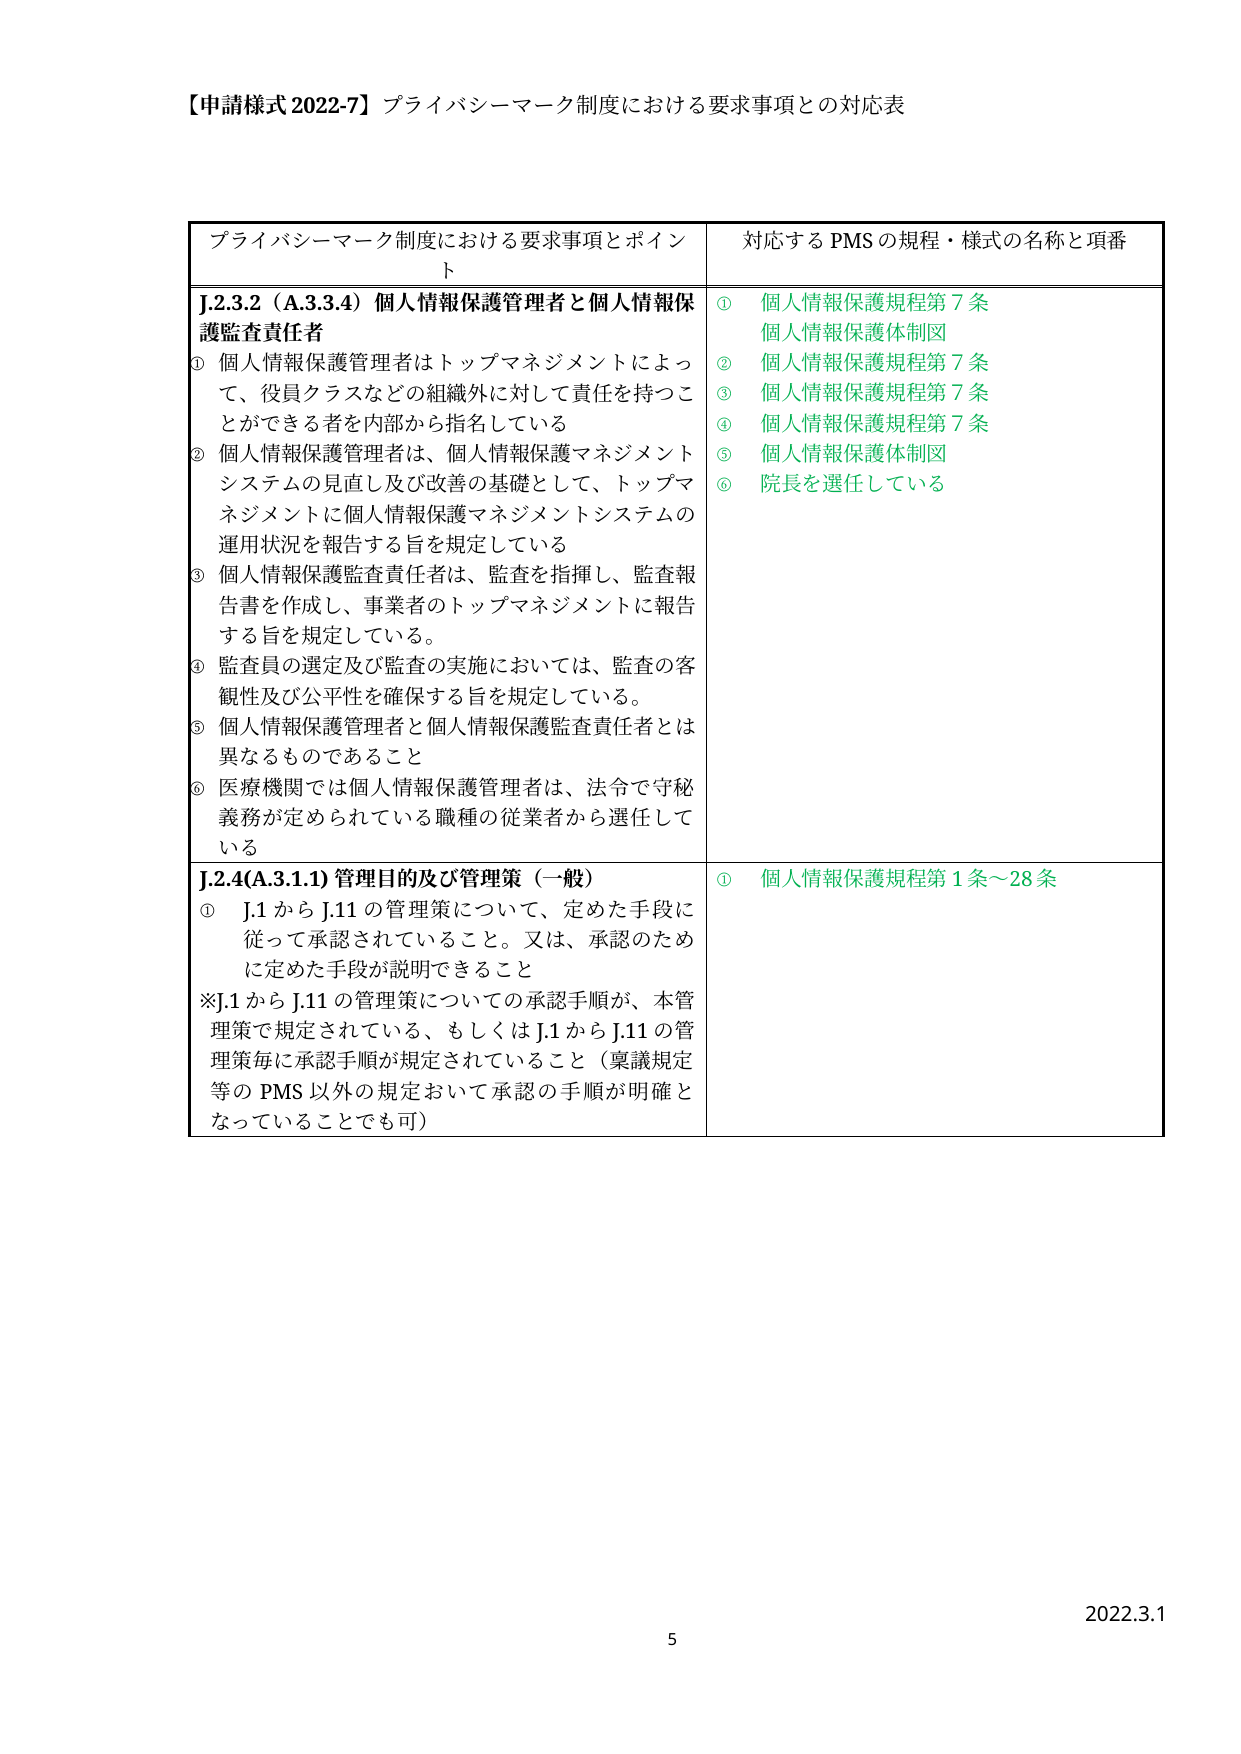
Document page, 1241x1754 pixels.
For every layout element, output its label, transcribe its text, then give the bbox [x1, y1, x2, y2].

table_cell 個人情報保護規程第1条～28条 [707, 863, 1162, 1136]
table_header 対応するPMSの規程・様式の名称と項番 [707, 224, 1162, 285]
table_header プライバシーマーク制度における要求事項とポイント [191, 224, 706, 285]
table_cell J.2.3.2（A.3.3.4）個人情報保護管理者と個人情報保護監査責任者 個人情報保護管理者はトップマネジメントによって、役員クラスなどの組織外に対して責任を持つことができる者を内部から指名している 個人情報保護管理者は、個人情報保護マネジメントシステムの見直し及び改善の基礎として、トップマネジメントに個人情報保護マネジメントシステムの運用状況を報告する旨を規定している 個人情報保護監査責任者は、監査を指揮し、監査報告書を作成し、事業者のトップマネジメントに報告する旨を規定している。 監査員の選定及び監査の実施においては、監査の客観性及び公平性を確保する旨を規定している。 個人情報保護管理者と個人情報保護監査責任者とは異なるものであること 医療機関では個人情報保護管理者は、法令で守秘義務が定められている職種の従業者から選任している [191, 288, 706, 862]
table_cell J.2.4(A.3.1.1) 管理目的及び管理策（一般） J.1からJ.11の管理策について、定めた手段に従って承認されていること。又は、承認のために定めた手段が説明できること ※J.1からJ.11の管理策についての承認手順が、本管理策で規定されている、もしくはJ.1からJ.11の管理策毎に承認手順が規定されていること（稟議規定等のPMS以外の規定おいて承認の手順が明確となっていることでも可） [191, 863, 706, 1136]
table_cell 個人情報保護規程第７条 個人情報保護体制図 個人情報保護規程第７条 個人情報保護規程第７条 個人情報保護規程第７条 個人情報保護体制図 院長を選任している [707, 288, 1162, 862]
